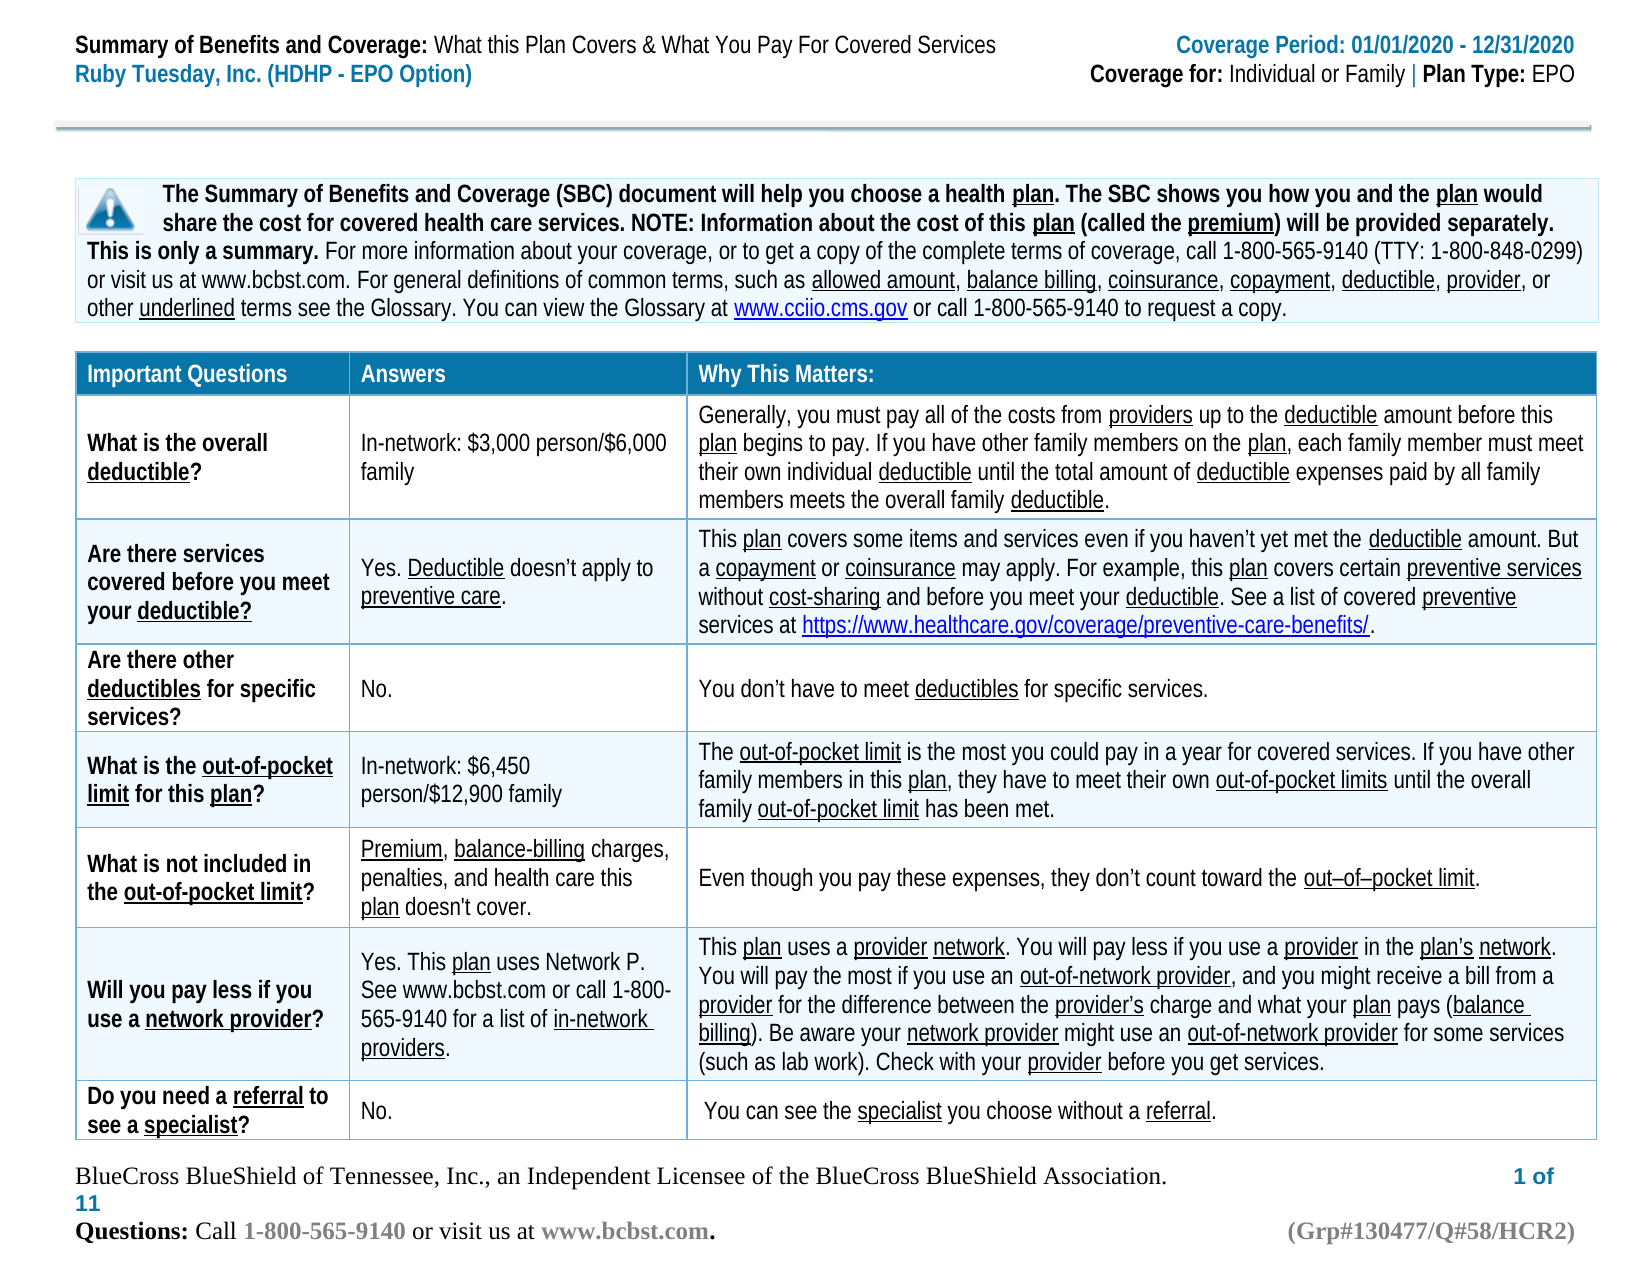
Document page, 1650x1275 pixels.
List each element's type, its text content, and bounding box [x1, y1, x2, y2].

table_cell Yes. Deductible doesn’t apply to preventive care. [350, 520, 686, 643]
table_cell In-network: $3,000 person/$6,000 family [350, 396, 686, 518]
table_cell Will you pay less if you use a network provider? [77, 928, 349, 1080]
table_cell No. [350, 1081, 686, 1139]
table_cell Are there services covered before you meet your deductible? [77, 520, 349, 643]
table_cell Generally, you must pay all of the costs from providers up to the deductible amount before this plan begins to pay. If you have other family members on the plan, each family member must meet their own individual deductible until the total amount of deductible expenses paid by all family members meets the overall family deductible. [688, 396, 1596, 518]
table_cell Premium, balance-billing charges, penalties, and health care this plan doesn't cover. [350, 828, 686, 927]
table_header Answers [350, 353, 686, 394]
table_cell This plan covers some items and services even if you haven’t yet met the deductible amount. But a copayment or coinsurance may apply. For example, this plan covers certain preventive services without cost-sharing and before you meet your deductible. See a list of covered preventive services at https://www.healthcare.gov/coverage/preventive-care-benefits/. [688, 520, 1596, 643]
table_cell This plan uses a provider network. You will pay less if you use a provider in the plan’s network. You will pay the most if you use an out-of-network provider, and you might receive a bill from a provider for the difference between the provider’s charge and what your plan pays (balance billing). Be aware your network provider might use an out-of-network provider for some services (such as lab work). Check with your provider before you get services. [688, 928, 1596, 1080]
table_cell The out-of-pocket limit is the most you could pay in a year for covered services. If you have other family members in this plan, they have to meet their own out-of-pocket limits until the overall family out-of-pocket limit has been met. [688, 732, 1596, 827]
table_cell In-network: $6,450 person/$12,900 family [350, 732, 686, 827]
table_cell You can see the specialist you choose without a referral. [688, 1081, 1596, 1139]
table_cell What is the out-of-pocket limit for this plan? [77, 732, 349, 827]
table_cell Yes. This plan uses Network P. See www.bcbst.com or call 1-800-565-9140 for a list of in-network providers. [350, 928, 686, 1080]
table_header Why This Matters: [688, 353, 1596, 394]
table_header The Summary of Benefits and Coverage (SBC) document will help you choose a health plan. The SBC shows you how you and the plan would share the cost for covered health care services. NOTE: Information about the cost of this plan (called the premium) will be provided separately. This is only a summary. For more information about your coverage, or to get a copy of the complete terms of coverage, call 1-800-565-9140 (TTY: 1-800-848-0299) or visit us at www.bcbst.com. For general definitions of common terms, such as allowed amount, balance billing, coinsurance, copayment, deductible, provider, or other underlined terms see the Glossary. You can view the Glossary at www.cciio.cms.gov or call 1-800-565-9140 to request a copy. [76, 179, 1598, 322]
table_cell Even though you pay these expenses, they don’t count toward the out–of–pocket limit. [688, 828, 1596, 927]
table_cell Do you need a referral to see a specialist? [77, 1081, 349, 1139]
table_header Important Questions [77, 353, 349, 394]
table_cell What is not included in the out-of-pocket limit? [77, 828, 349, 927]
table_cell You don’t have to meet deductibles for specific services. [688, 645, 1596, 731]
table_cell Are there other deductibles for specific services? [77, 645, 349, 731]
picture [77, 187, 144, 236]
table_cell What is the overall deductible? [77, 396, 349, 518]
table_cell No. [350, 645, 686, 731]
